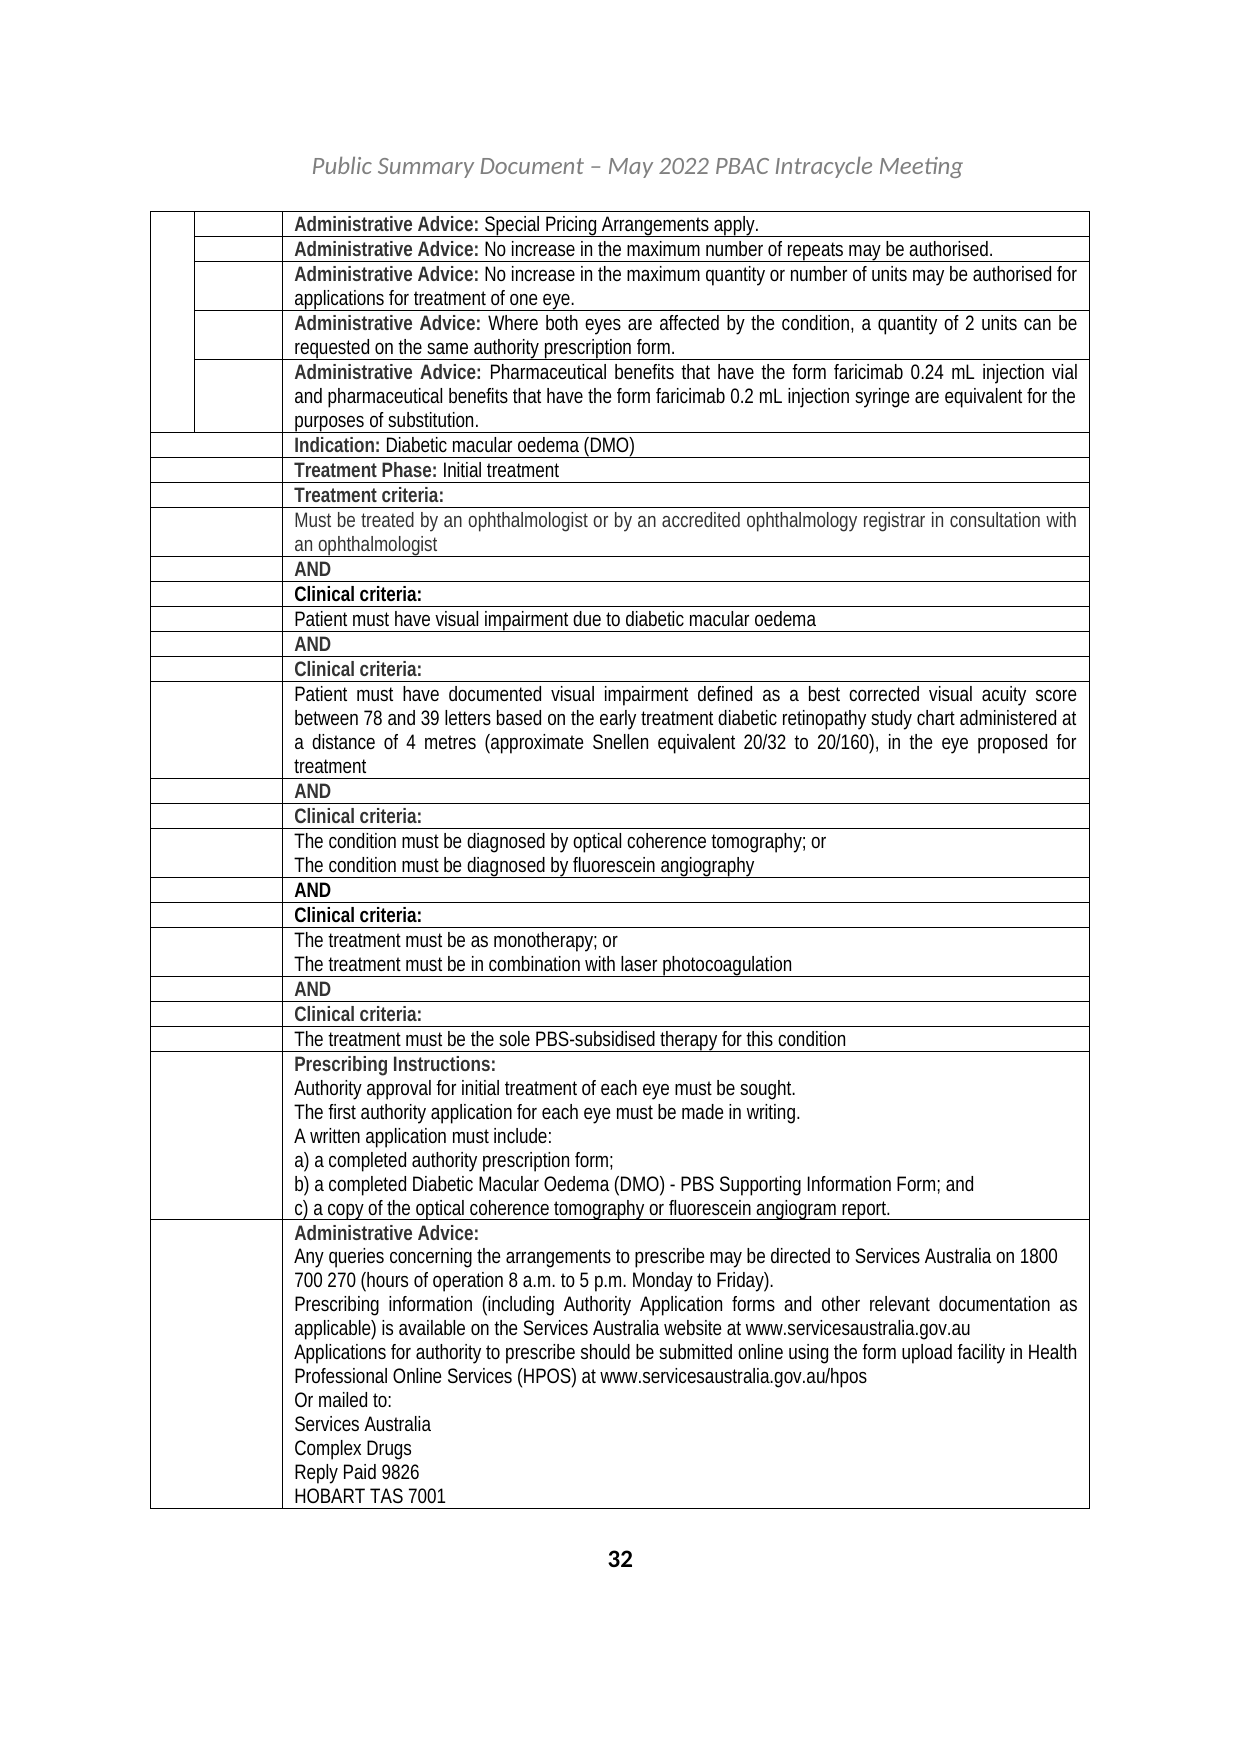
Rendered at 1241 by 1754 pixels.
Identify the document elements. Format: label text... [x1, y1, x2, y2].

table_cell [151, 804, 282, 828]
table_cell [151, 212, 194, 432]
table_cell Administrative Advice: No increase in the maximum number of repeats may be authorised. [283, 237, 1089, 261]
table_cell The treatment must be as monotherapy; or The treatment must be in combination with laser photocoagulation [283, 928, 1089, 976]
table_cell [195, 237, 282, 261]
table_cell Patient must have visual impairment due to diabetic macular oedema [283, 607, 1089, 631]
table_cell The condition must be diagnosed by optical coherence tomography; or The condition must be diagnosed by fluorescein angiography [283, 829, 1089, 877]
table_cell [151, 977, 282, 1001]
table_cell [195, 262, 282, 310]
table_cell The treatment must be the sole PBS-subsidised therapy for this condition [283, 1027, 1089, 1051]
table_cell Administrative Advice: Special Pricing Arrangements apply. [283, 212, 1089, 236]
table_cell Administrative Advice: Pharmaceutical benefits that have the form faricimab 0.24 mL injection vial and pharmaceutical benefits that have the form faricimab 0.2 mL injection syringe are equivalent for the purposes of substitution. [283, 360, 1089, 432]
table_cell AND [283, 977, 1089, 1001]
table_cell [151, 508, 282, 556]
table_cell Clinical criteria: [283, 657, 1089, 681]
table_cell [151, 1052, 282, 1219]
table_cell [151, 458, 282, 482]
table_cell Indication: Diabetic macular oedema (DMO) [283, 433, 1089, 457]
table_cell [151, 582, 282, 606]
table_cell [195, 311, 282, 359]
table_cell Prescribing Instructions: Authority approval for initial treatment of each eye must be sought. The first authority application for each eye must be made in writing. A written application must include: a) a completed authority prescription form; b) a completed Diabetic Macular Oedema (DMO) - PBS Supporting Information Form; and c) a copy of the optical coherence tomography or fluorescein angiogram report. [283, 1052, 1089, 1219]
table_cell Administrative Advice: No increase in the maximum quantity or number of units may be authorised for applications for treatment of one eye. [283, 262, 1089, 310]
table_cell [151, 1220, 282, 1508]
table_cell [151, 483, 282, 507]
table_cell [151, 779, 282, 803]
table_cell [151, 928, 282, 976]
table_cell [151, 632, 282, 656]
table_cell [195, 360, 282, 432]
table_cell AND [283, 557, 1089, 581]
table_cell Patient must have documented visual impairment defined as a best corrected visual acuity score between 78 and 39 letters based on the early treatment diabetic retinopathy study chart administered at a distance of 4 metres (approximate Snellen equivalent 20/32 to 20/160), in the eye proposed for treatment [283, 682, 1089, 778]
table_cell [195, 212, 282, 236]
table_cell Must be treated by an ophthalmologist or by an accredited ophthalmology registrar in consultation with an ophthalmologist [283, 508, 1089, 556]
table_cell [151, 878, 282, 902]
table_cell [151, 829, 282, 877]
table_cell Clinical criteria: [283, 804, 1089, 828]
table_cell [151, 607, 282, 631]
table_cell [151, 682, 282, 778]
table_cell AND [283, 779, 1089, 803]
table_cell Clinical criteria: [283, 1002, 1089, 1026]
table_cell Treatment Phase: Initial treatment [283, 458, 1089, 482]
table_cell [151, 903, 282, 927]
table_cell Administrative Advice: Any queries concerning the arrangements to prescribe may be directed to Services Australia on 1800 700 270 (hours of operation 8 a.m. to 5 p.m. Monday to Friday). Prescribing information (including Authority Application forms and other relevant documentation as applicable) is available on the Services Australia website at www.servicesaustralia.gov.au Applications for authority to prescribe should be submitted online using the form upload facility in Health Professional Online Services (HPOS) at www.servicesaustralia.gov.au/hpos Or mailed to: Services Australia Complex Drugs Reply Paid 9826 HOBART TAS 7001 [283, 1220, 1089, 1508]
table_cell [151, 433, 282, 457]
table_cell [151, 1027, 282, 1051]
table_cell Clinical criteria: [283, 903, 1089, 927]
table_cell AND [283, 878, 1089, 902]
table_cell AND [283, 632, 1089, 656]
table_cell Administrative Advice: Where both eyes are affected by the condition, a quantity of 2 units can be requested on the same authority prescription form. [283, 311, 1089, 359]
table_cell [151, 557, 282, 581]
table_cell [151, 657, 282, 681]
table_cell Clinical criteria: [283, 582, 1089, 606]
table_cell [151, 1002, 282, 1026]
table_cell Treatment criteria: [283, 483, 1089, 507]
